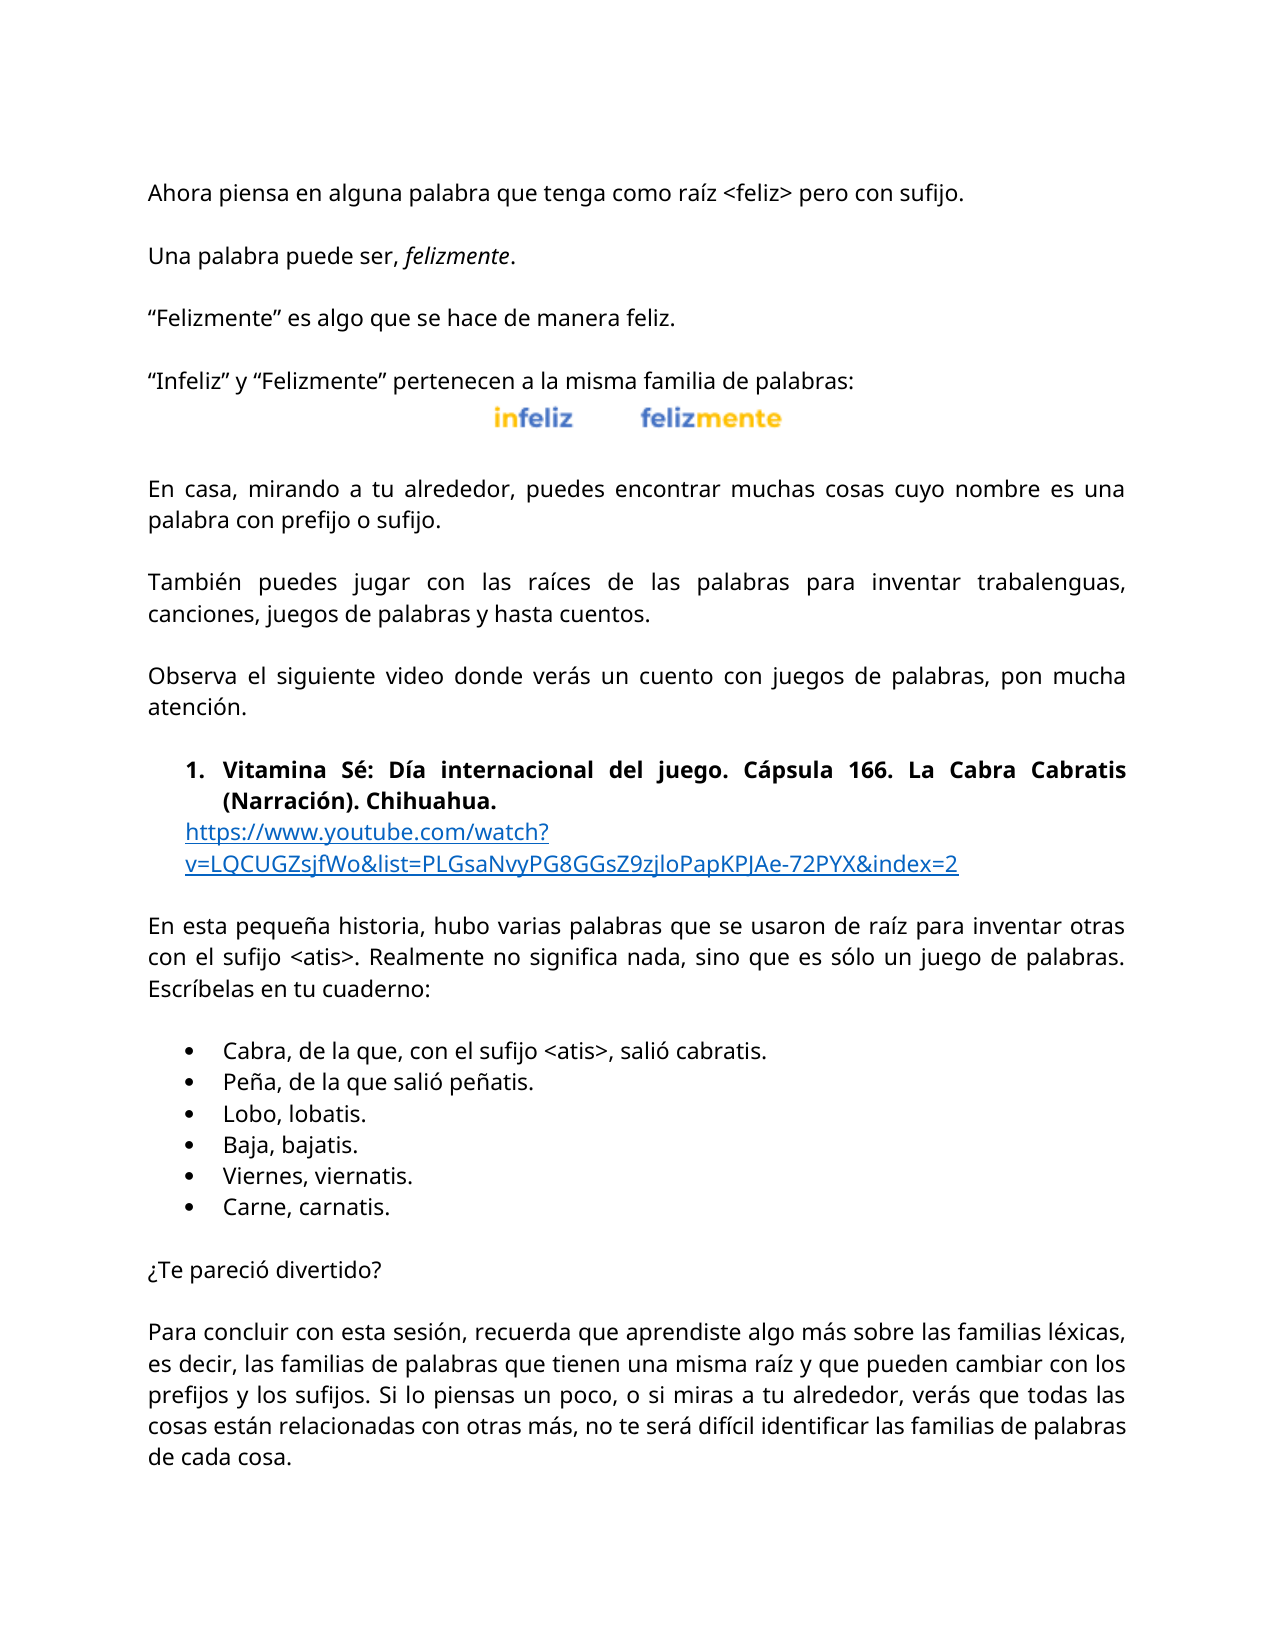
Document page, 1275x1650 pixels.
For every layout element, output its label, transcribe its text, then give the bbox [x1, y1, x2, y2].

list Lobo, lobatis. [185, 1097, 1127, 1129]
list Baja, bajatis. [185, 1129, 1127, 1160]
text “Felizmente” es algo que se hace de manera feliz. [148, 302, 1127, 333]
text También puedes jugar con las raíces de las palabras para inventar trabalenguas, canciones, juegos de palabras y hasta cuentos. [148, 566, 1127, 629]
list Vitamina Sé: Día internacional del juego. Cápsula 166. La Cabra Cabratis (Narración). Chihuahua. [185, 754, 1127, 816]
text “Infeliz” y “Felizmente” pertenecen a la misma familia de palabras: [148, 365, 1127, 396]
list Viernes, viernatis. [185, 1160, 1127, 1191]
text Para concluir con esta sesión, recuerda que aprendiste algo más sobre las familias léxicas, es decir, las familias de palabras que tienen una misma raíz y que pueden cambiar con los prefijos y los sufijos. Si lo piensas un poco, o si miras a tu alrededor, verás que todas las cosas están relacionadas con otras más, no te será difícil identificar las familias de palabras de cada cosa. [148, 1316, 1127, 1472]
text Observa el siguiente video donde verás un cuento con juegos de palabras, pon mucha atención. [148, 660, 1127, 722]
text En casa, mirando a tu alrededor, puedes encontrar muchas cosas cuyo nombre es una palabra con prefijo o sufijo. [148, 472, 1127, 535]
text https://www.youtube.com/watch?v=LQCUGZsjfWo&list=PLGsaNvyPG8GGsZ9zjloPapKPJAe-72PYX&index=2 [185, 816, 1127, 879]
text ¿Te pareció divertido? [148, 1254, 1127, 1285]
list Peña, de la que salió peñatis. [185, 1066, 1127, 1097]
list Carne, carnatis. [185, 1191, 1127, 1222]
text Una palabra puede ser, felizmente. [148, 240, 1127, 271]
list Cabra, de la que, con el sufijo <atis>, salió cabratis. [185, 1035, 1127, 1066]
text Ahora piensa en alguna palabra que tenga como raíz <feliz> pero con sufijo. [148, 177, 1127, 208]
picture [486, 396, 789, 442]
text En esta pequeña historia, hubo varias palabras que se usaron de raíz para inventar otras con el sufijo <atis>. Realmente no significa nada, sino que es sólo un juego de palabras. Escríbelas en tu cuaderno: [148, 910, 1127, 1004]
